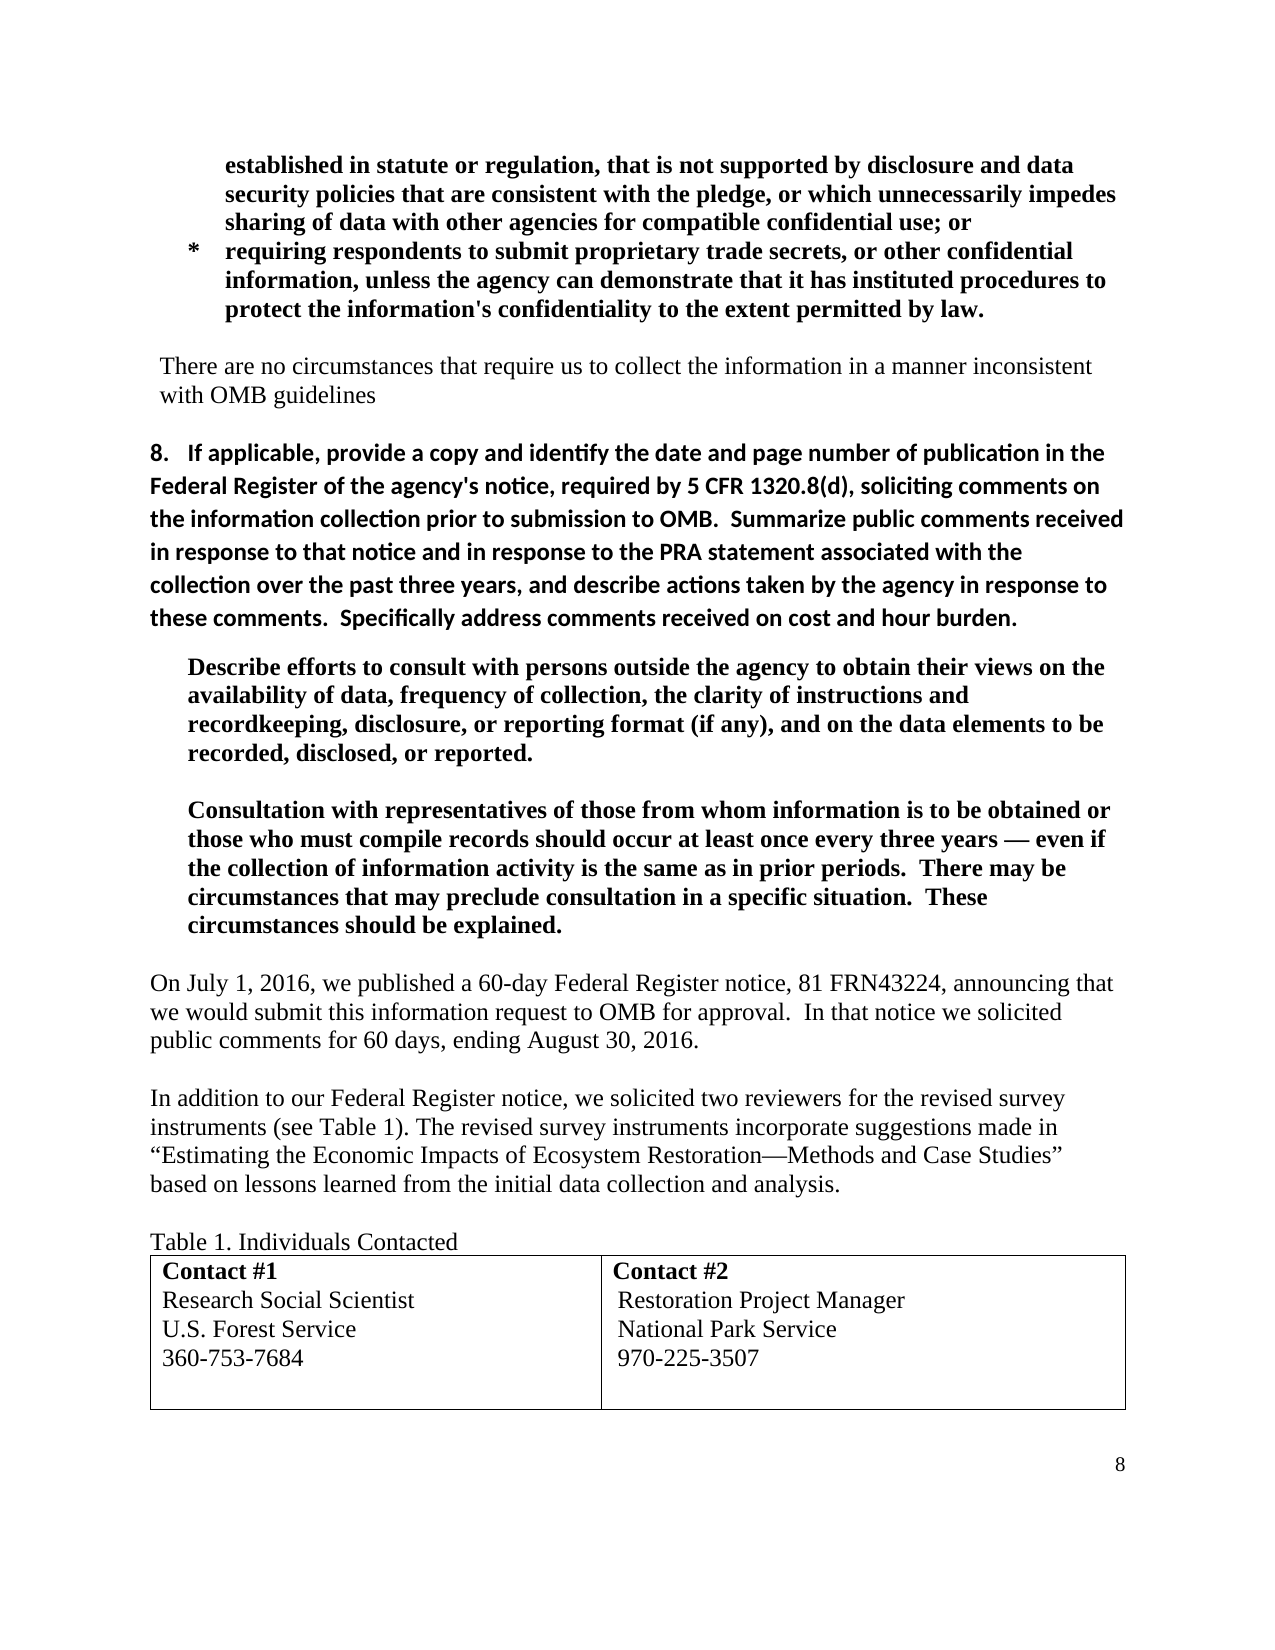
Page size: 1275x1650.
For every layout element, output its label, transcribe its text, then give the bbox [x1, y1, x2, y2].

text On July 1, 2016, we published a 60-day Federal Register notice, 81 FRN43224, announcing that we would submit this information request to OMB for approval. In that notice we solicited public comments for 60 days, ending August 30, 2016. [150, 968, 1125, 1054]
table_header Contact #1 Research Social Scientist U.S. Forest Service 360-753-7684 [151, 1256, 601, 1409]
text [150, 150, 1125, 236]
text Describe efforts to consult with persons outside the agency to obtain their views on the availability of data, frequency of collection, the clarity of instructions and recordkeeping, disclosure, or reporting format (if any), and on the data elements to be recorded, disclosed, or reported. [187, 652, 1125, 767]
text Table 1. Individuals Contacted [150, 1227, 1125, 1255]
text In addition to our Federal Register notice, we solicited two reviewers for the revised survey instruments (see Table 1). The revised survey instruments incorporate suggestions made in “Estimating the Economic Impacts of Ecosystem Restoration—Methods and Case Studies” based on lessons learned from the initial data collection and analysis. [150, 1083, 1125, 1198]
text Consultation with representatives of those from whom information is to be obtained or those who must compile records should occur at least once every three years — even if the collection of information activity is the same as in prior periods. There may be circumstances that may preclude consultation in a specific situation. These circumstances should be explained. [187, 795, 1125, 939]
text There are no circumstances that require us to collect the information in a manner inconsistent with OMB guidelines [159, 351, 1125, 409]
list If applicable, provide a copy and identify the date and page number of publication in the Federal Register of the agency's notice, required by 5 CFR 1320.8(d), soliciting comments on the information collection prior to submission to OMB. Summarize public comments received in response to that notice and in response to the PRA statement associated with the collection over the past three years, and describe actions taken by the agency in response to these comments. Specifically address comments received on cost and hour burden. [150, 437, 1125, 633]
text * requiring respondents to submit proprietary trade secrets, or other confidential information, unless the agency can demonstrate that it has instituted procedures to protect the information's confidentiality to the extent permitted by law. [150, 236, 1125, 322]
table_header Contact #2 Restoration Project Manager National Park Service 970-225-3507 [602, 1256, 1125, 1409]
